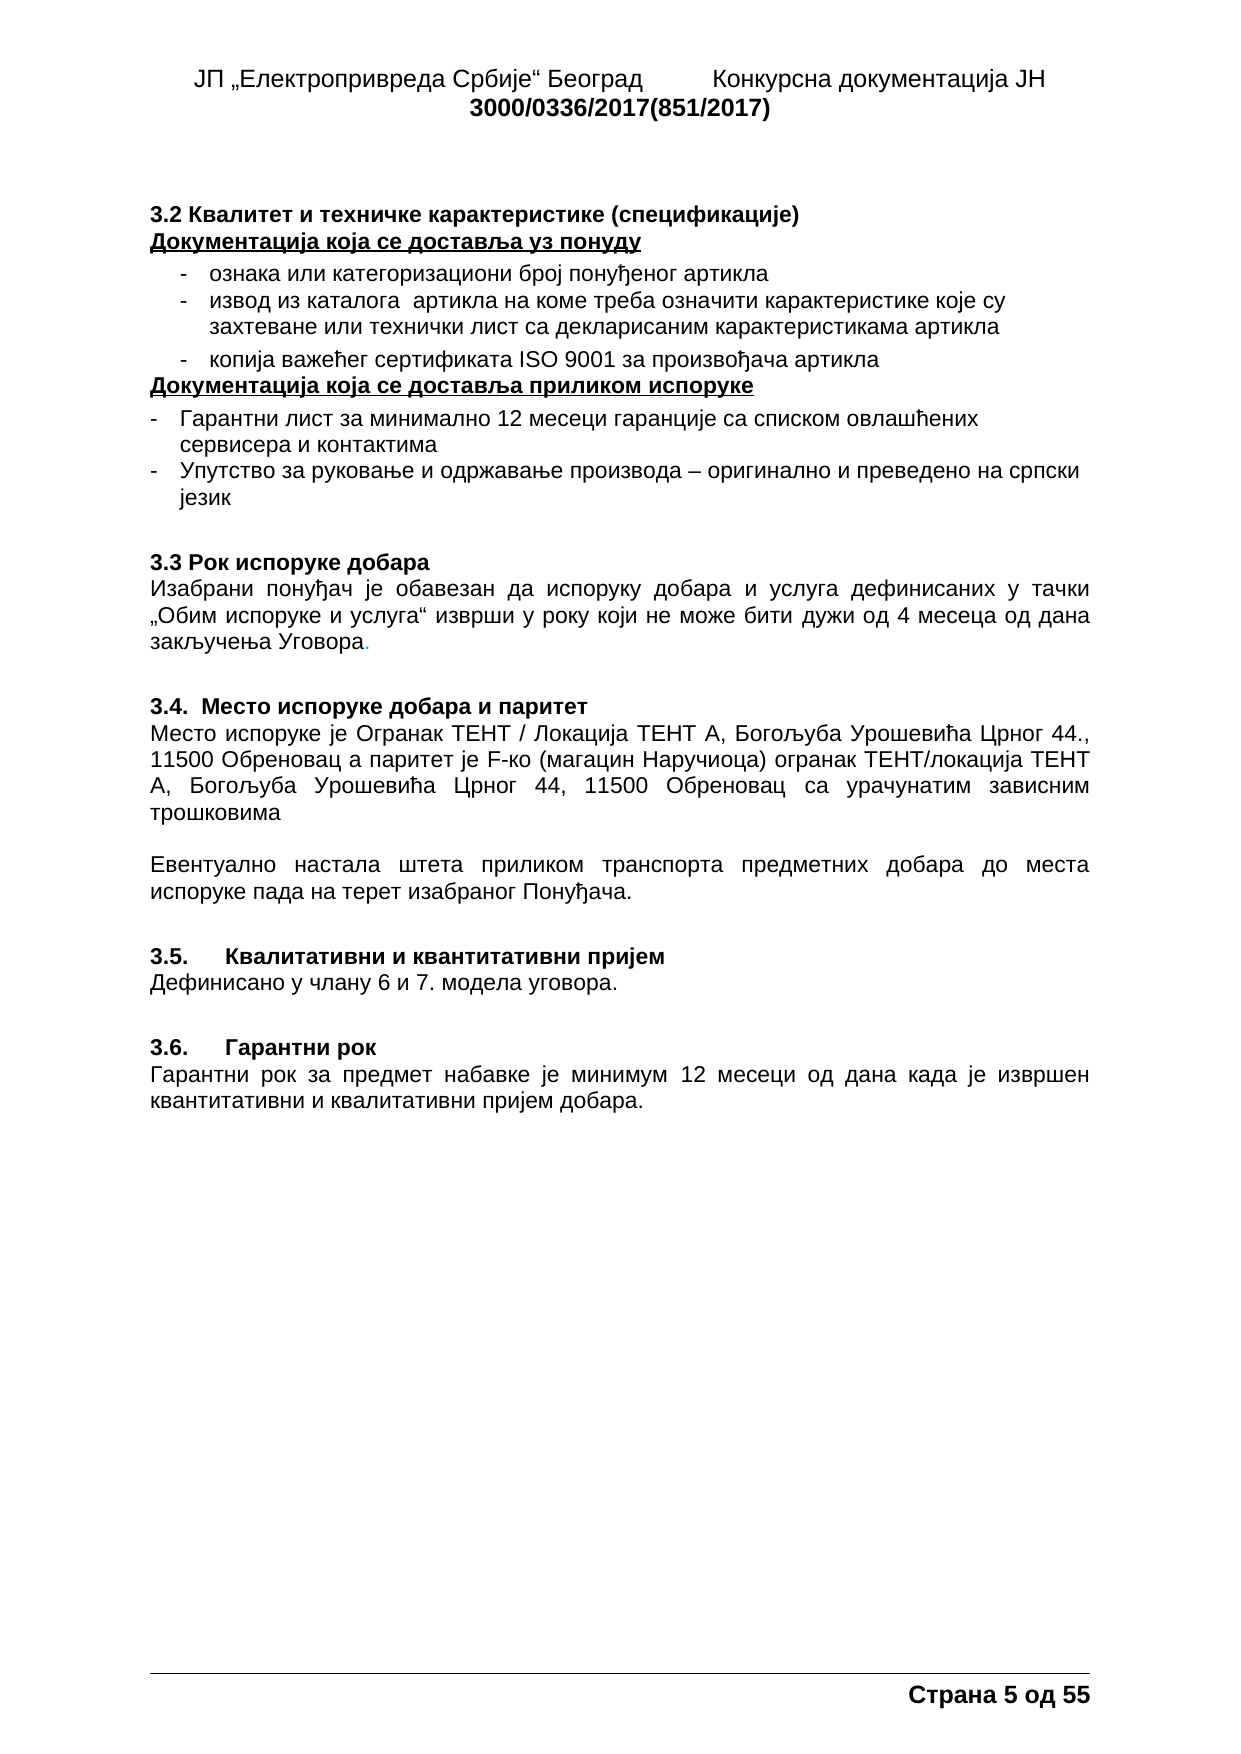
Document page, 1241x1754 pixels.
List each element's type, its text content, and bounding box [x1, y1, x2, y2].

subtitle Гарантни рок [150, 1034, 1090, 1061]
text Документација која се доставља уз понуду [150, 228, 1090, 254]
list копија важећег сертификата ISO 9001 за произвођача артикла [179, 346, 1090, 372]
text Место испоруке је Огранак ТЕНТ / Локација ТЕНТ А, Богољуба Урошевића Црног 44., 11500 Обреновац а паритет је F-ко (магацин Наручиоца) огранак ТЕНТ/локација ТЕНТ А, Богољуба Урошевића Црног 44, 11500 Обреновац са урачунатим зависним трошковима [150, 719, 1090, 825]
text Евентуално настала штета приликом транспорта предметних добара до места испоруке пада на терет изабраног Понуђача. [150, 851, 1090, 904]
list ознака или категоризациони број понуђеног артикла [179, 260, 1090, 287]
list извод из каталога артикла на коме треба означити карактеристике које су захтеване или технички лист са декларисаним карактеристикама артикла [179, 287, 1090, 339]
subtitle 3.2 Квалитет и техничке карактеристике (спецификације) [150, 201, 1090, 228]
text Документација која се доставља приликом испоруке [150, 372, 1090, 398]
text Гарантни рок за предмет набавке је минимум 12 месеци од дана када је извршен квантитативни и квалитативни пријем добара. [150, 1061, 1090, 1113]
subtitle 3.3 Рок испоруке добара [150, 549, 1090, 575]
list Дефинисано у члану 6 и 7. модела уговора. [150, 969, 1090, 996]
subtitle 3.4. Место испоруке добара и паритет [150, 693, 1090, 719]
subtitle Квалитативни и квантитативни пријем [150, 943, 1090, 969]
list Гарантни лист за минимално 12 месеци гаранције са списком овлашћених сервисера и контактима [150, 404, 1090, 457]
list Упутство за руковање и одржавање производа – оригинално и преведено на српски језик [150, 457, 1090, 510]
list Изабрани понуђач је обавезан да испоруку добара и услуга дефинисаних у тачки „Обим испоруке и услуга“ изврши у року који не може бити дужи од 4 месеца од дана закључења Уговора. [150, 575, 1090, 654]
